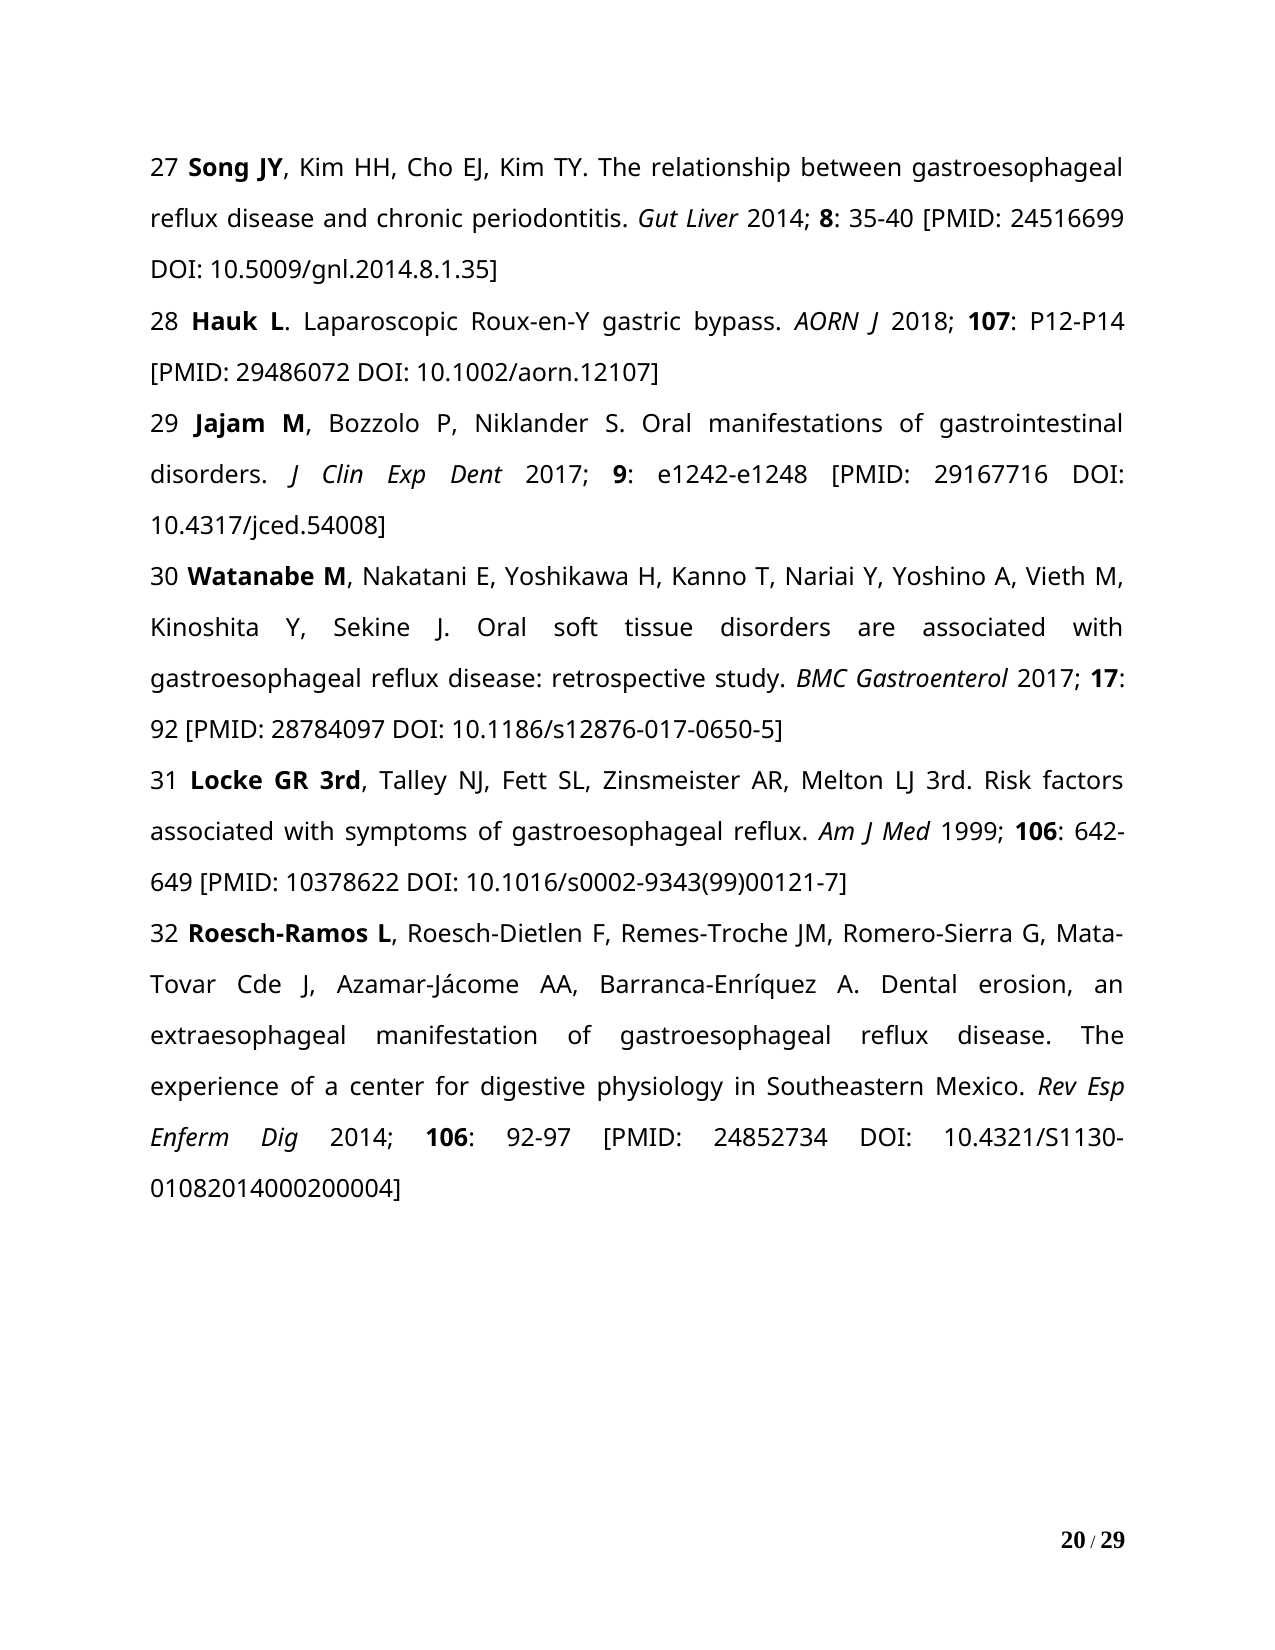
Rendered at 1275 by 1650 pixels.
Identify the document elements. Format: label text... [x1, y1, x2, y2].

text 29 Jajam M, Bozzolo P, Niklander S. Oral manifestations of gastrointestinal disorders. J Clin Exp Dent 2017; 9: e1242-e1248 [PMID: 29167716 DOI: 10.4317/jced.54008] [150, 405, 1125, 541]
text 28 Hauk L. Laparoscopic Roux-en-Y gastric bypass. AORN J 2018; 107: P12-P14 [PMID: 29486072 DOI: 10.1002/aorn.12107] [150, 303, 1125, 388]
text 30 Watanabe M, Nakatani E, Yoshikawa H, Kanno T, Nariai Y, Yoshino A, Vieth M, Kinoshita Y, Sekine J. Oral soft tissue disorders are associated with gastroesophageal reflux disease: retrospective study. BMC Gastroenterol 2017; 17: 92 [PMID: 28784097 DOI: 10.1186/s12876-017-0650-5] [150, 558, 1125, 746]
text 27 Song JY, Kim HH, Cho EJ, Kim TY. The relationship between gastroesophageal reflux disease and chronic periodontitis. Gut Liver 2014; 8: 35-40 [PMID: 24516699 DOI: 10.5009/gnl.2014.8.1.35] [150, 150, 1125, 286]
text 32 Roesch-Ramos L, Roesch-Dietlen F, Remes-Troche JM, Romero-Sierra G, Mata-Tovar Cde J, Azamar-Jácome AA, Barranca-Enríquez A. Dental erosion, an extraesophageal manifestation of gastroesophageal reflux disease. The experience of a center for digestive physiology in Southeastern Mexico. Rev Esp Enferm Dig 2014; 106: 92-97 [PMID: 24852734 DOI: 10.4321/S1130-01082014000200004] [150, 916, 1125, 1205]
text 31 Locke GR 3rd, Talley NJ, Fett SL, Zinsmeister AR, Melton LJ 3rd. Risk factors associated with symptoms of gastroesophageal reflux. Am J Med 1999; 106: 642-649 [PMID: 10378622 DOI: 10.1016/s0002-9343(99)00121-7] [150, 762, 1125, 899]
